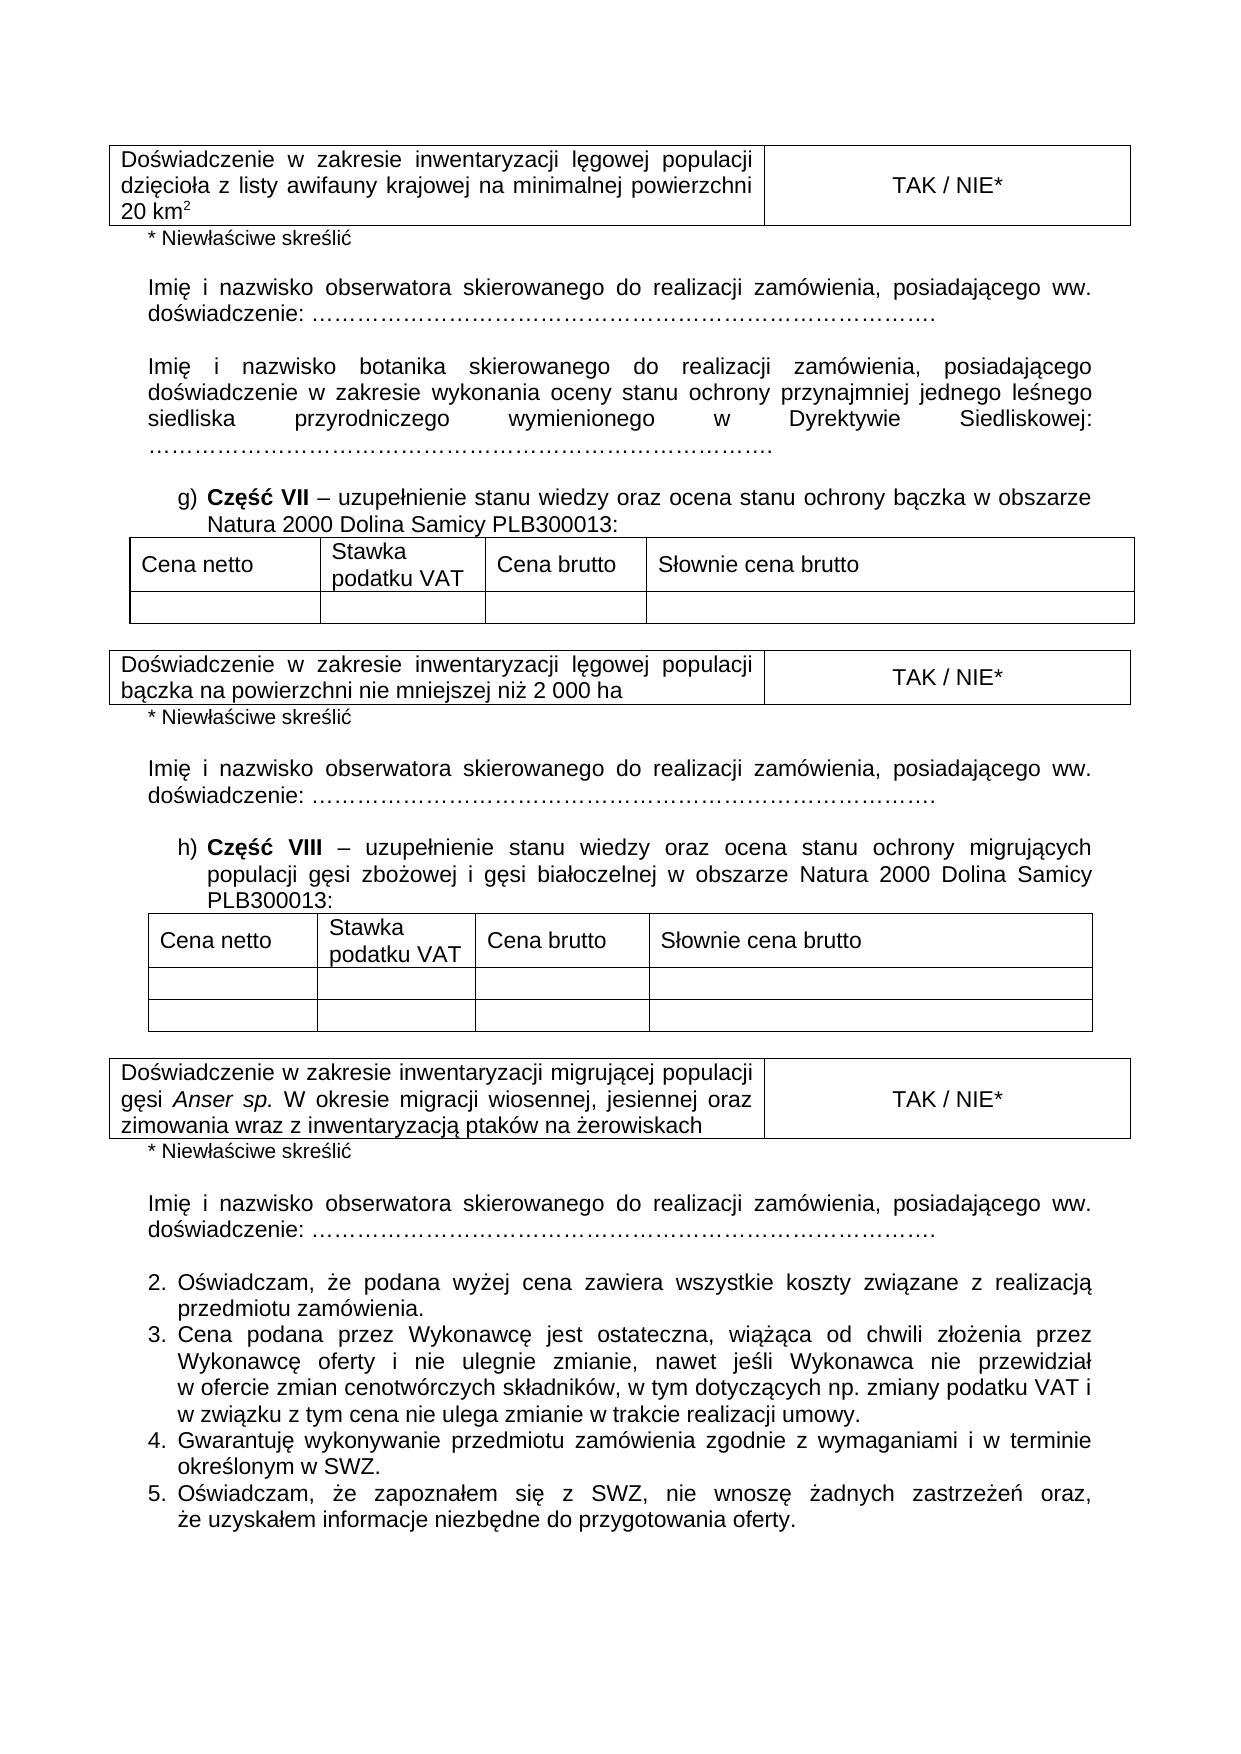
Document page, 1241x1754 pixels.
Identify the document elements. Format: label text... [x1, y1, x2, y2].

table_header Cena netto [131, 538, 320, 591]
list Gwarantuję wykonywanie przedmiotu zamówienia zgodnie z wymaganiami i w terminie określonym w SWZ. [148, 1427, 1092, 1479]
table_cell [318, 1000, 475, 1031]
table_cell [476, 1000, 649, 1031]
table_cell [650, 968, 1092, 999]
table_cell [149, 1000, 317, 1031]
table_header Doświadczenie w zakresie inwentaryzacji migrującej populacji gęsi Anser sp. W okresie migracji wiosennej, jesiennej oraz zimowania wraz z inwentaryzacją ptaków na żerowiskach [110, 1059, 764, 1138]
list Oświadczam, że podana wyżej cena zawiera wszystkie koszty związane z realizacją przedmiotu zamówienia. [148, 1269, 1092, 1321]
text Imię i nazwisko obserwatora skierowanego do realizacji zamówienia, posiadającego ww. doświadczenie: ………………………………………………………………………. [148, 1190, 1092, 1242]
table_header Doświadczenie w zakresie inwentaryzacji lęgowej populacji dzięcioła z listy awifauny krajowej na minimalnej powierzchni 20 km2 [110, 146, 764, 224]
list Część VII – uzupełnienie stanu wiedzy oraz ocena stanu ochrony bączka w obszarze Natura 2000 Dolina Samicy PLB300013: [177, 484, 1092, 537]
table_header Stawka podatku VAT [321, 538, 485, 591]
text * Niewłaściwe skreślić [148, 1139, 1092, 1163]
table_header Cena netto [149, 914, 317, 967]
table_cell [486, 592, 646, 623]
table_cell [131, 592, 320, 623]
text Imię i nazwisko obserwatora skierowanego do realizacji zamówienia, posiadającego ww. doświadczenie: ………………………………………………………………………. [148, 273, 1092, 326]
table_header Doświadczenie w zakresie inwentaryzacji lęgowej populacji bączka na powierzchni nie mniejszej niż 2 000 ha [110, 651, 764, 704]
table_header TAK / NIE* [765, 146, 1130, 224]
list Oświadczam, że zapoznałem się z SWZ, nie wnoszę żadnych zastrzeżeń oraz, że uzyskałem informacje niezbędne do przygotowania oferty. [148, 1479, 1092, 1532]
table_header Cena brutto [476, 914, 649, 967]
table_cell [647, 592, 1134, 623]
table_header Cena brutto [486, 538, 646, 591]
table_header Słownie cena brutto [647, 538, 1134, 591]
text * Niewłaściwe skreślić [148, 226, 1092, 249]
table_cell [321, 592, 485, 623]
list Część VIII – uzupełnienie stanu wiedzy oraz ocena stanu ochrony migrujących populacji gęsi zbożowej i gęsi białoczelnej w obszarze Natura 2000 Dolina Samicy PLB300013: [177, 834, 1092, 913]
table_cell [650, 1000, 1092, 1031]
table_header TAK / NIE* [765, 651, 1130, 704]
table_cell [318, 968, 475, 999]
text Imię i nazwisko botanika skierowanego do realizacji zamówienia, posiadającego doświadczenie w zakresie wykonania oceny stanu ochrony przynajmniej jednego leśnego siedliska przyrodniczego wymienionego w Dyrektywie Siedliskowej: ………………………………………………………………………. [148, 353, 1092, 458]
table_header Stawka podatku VAT [318, 914, 475, 967]
list Cena podana przez Wykonawcę jest ostateczna, wiążąca od chwili złożenia przez Wykonawcę oferty i nie ulegnie zmianie, nawet jeśli Wykonawca nie przewidział w ofercie zmian cenotwórczych składników, w tym dotyczących np. zmiany podatku VAT i w związku z tym cena nie ulega zmianie w trakcie realizacji umowy. [148, 1321, 1092, 1427]
text * Niewłaściwe skreślić [148, 705, 1092, 729]
table_cell [149, 968, 317, 999]
table_header TAK / NIE* [765, 1059, 1130, 1138]
text Imię i nazwisko obserwatora skierowanego do realizacji zamówienia, posiadającego ww. doświadczenie: ………………………………………………………………………. [148, 755, 1092, 808]
table_cell [476, 968, 649, 999]
table_header Słownie cena brutto [650, 914, 1092, 967]
